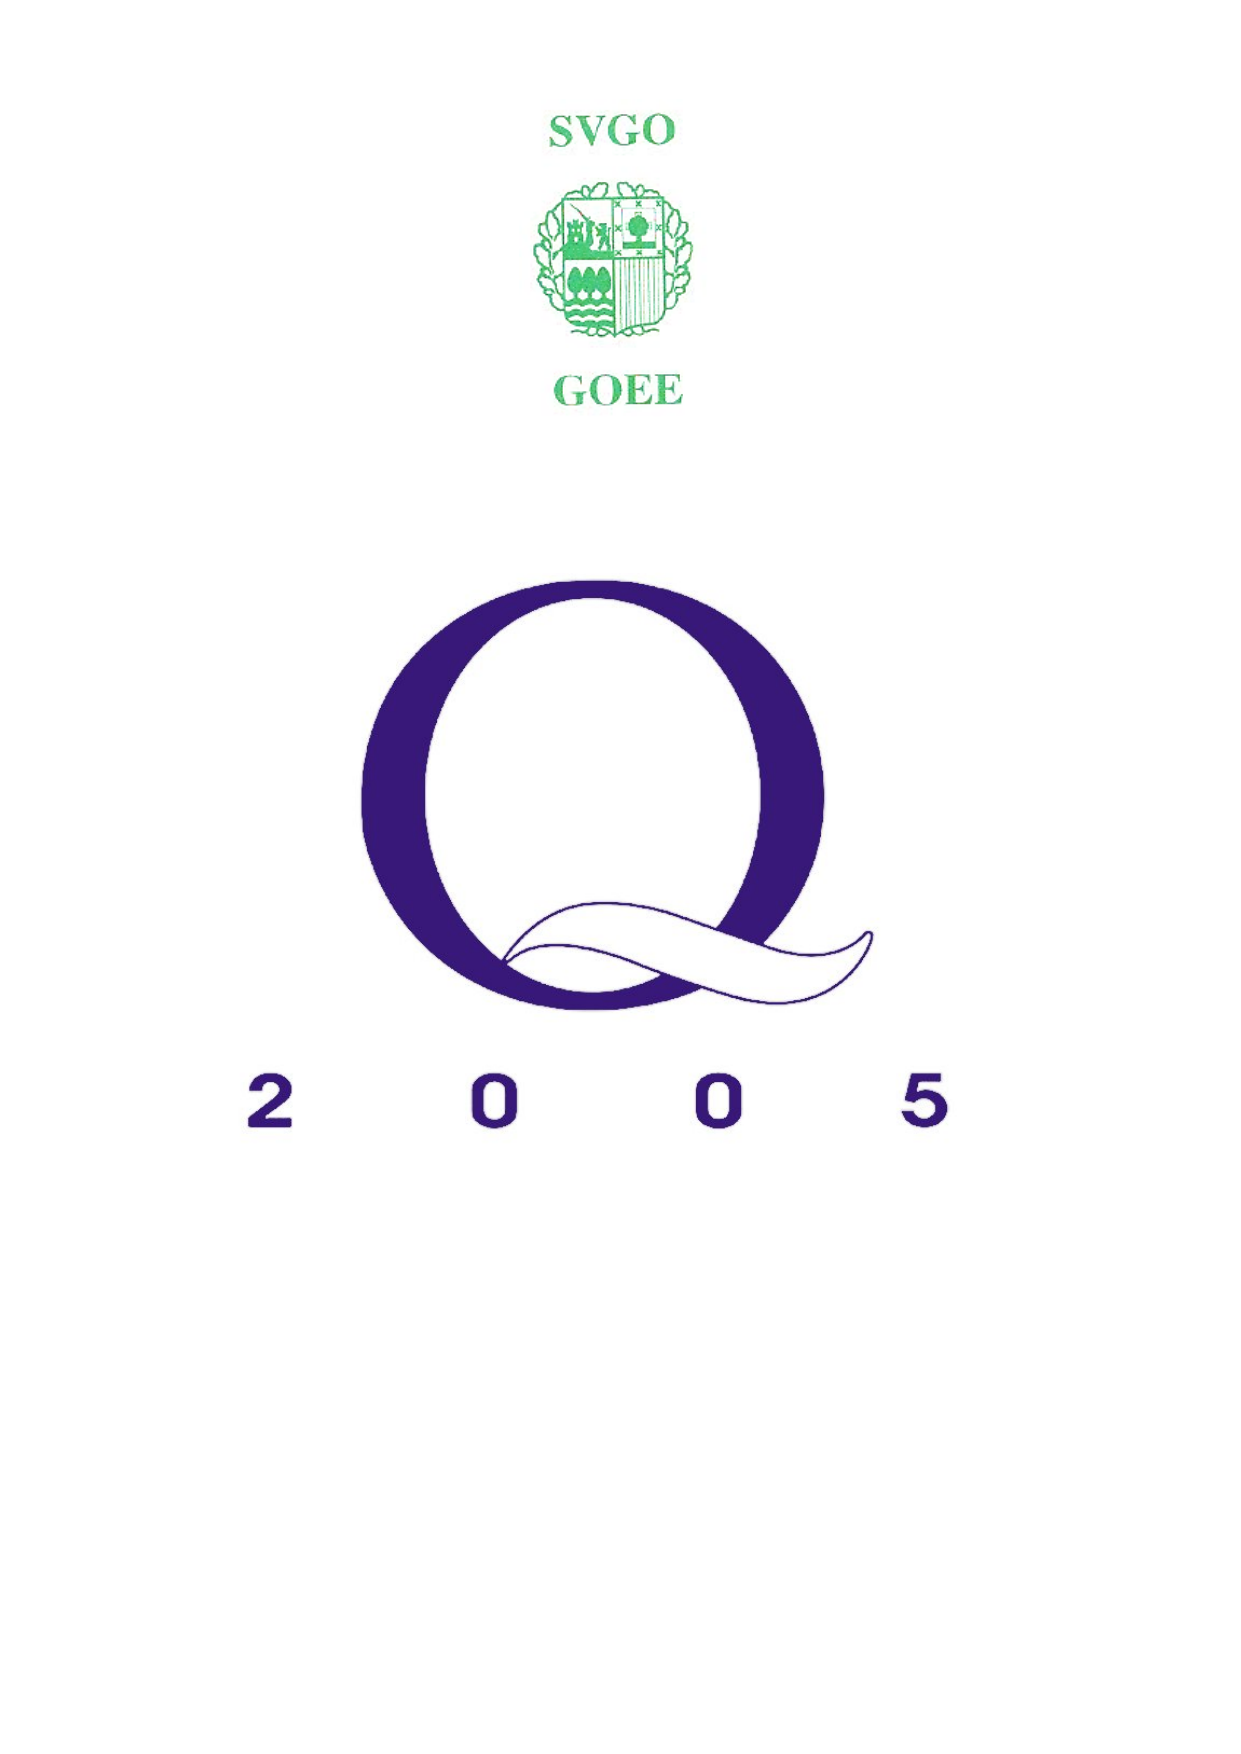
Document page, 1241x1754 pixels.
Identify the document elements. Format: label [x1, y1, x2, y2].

picture [519, 99, 721, 417]
picture [120, 418, 1123, 1300]
